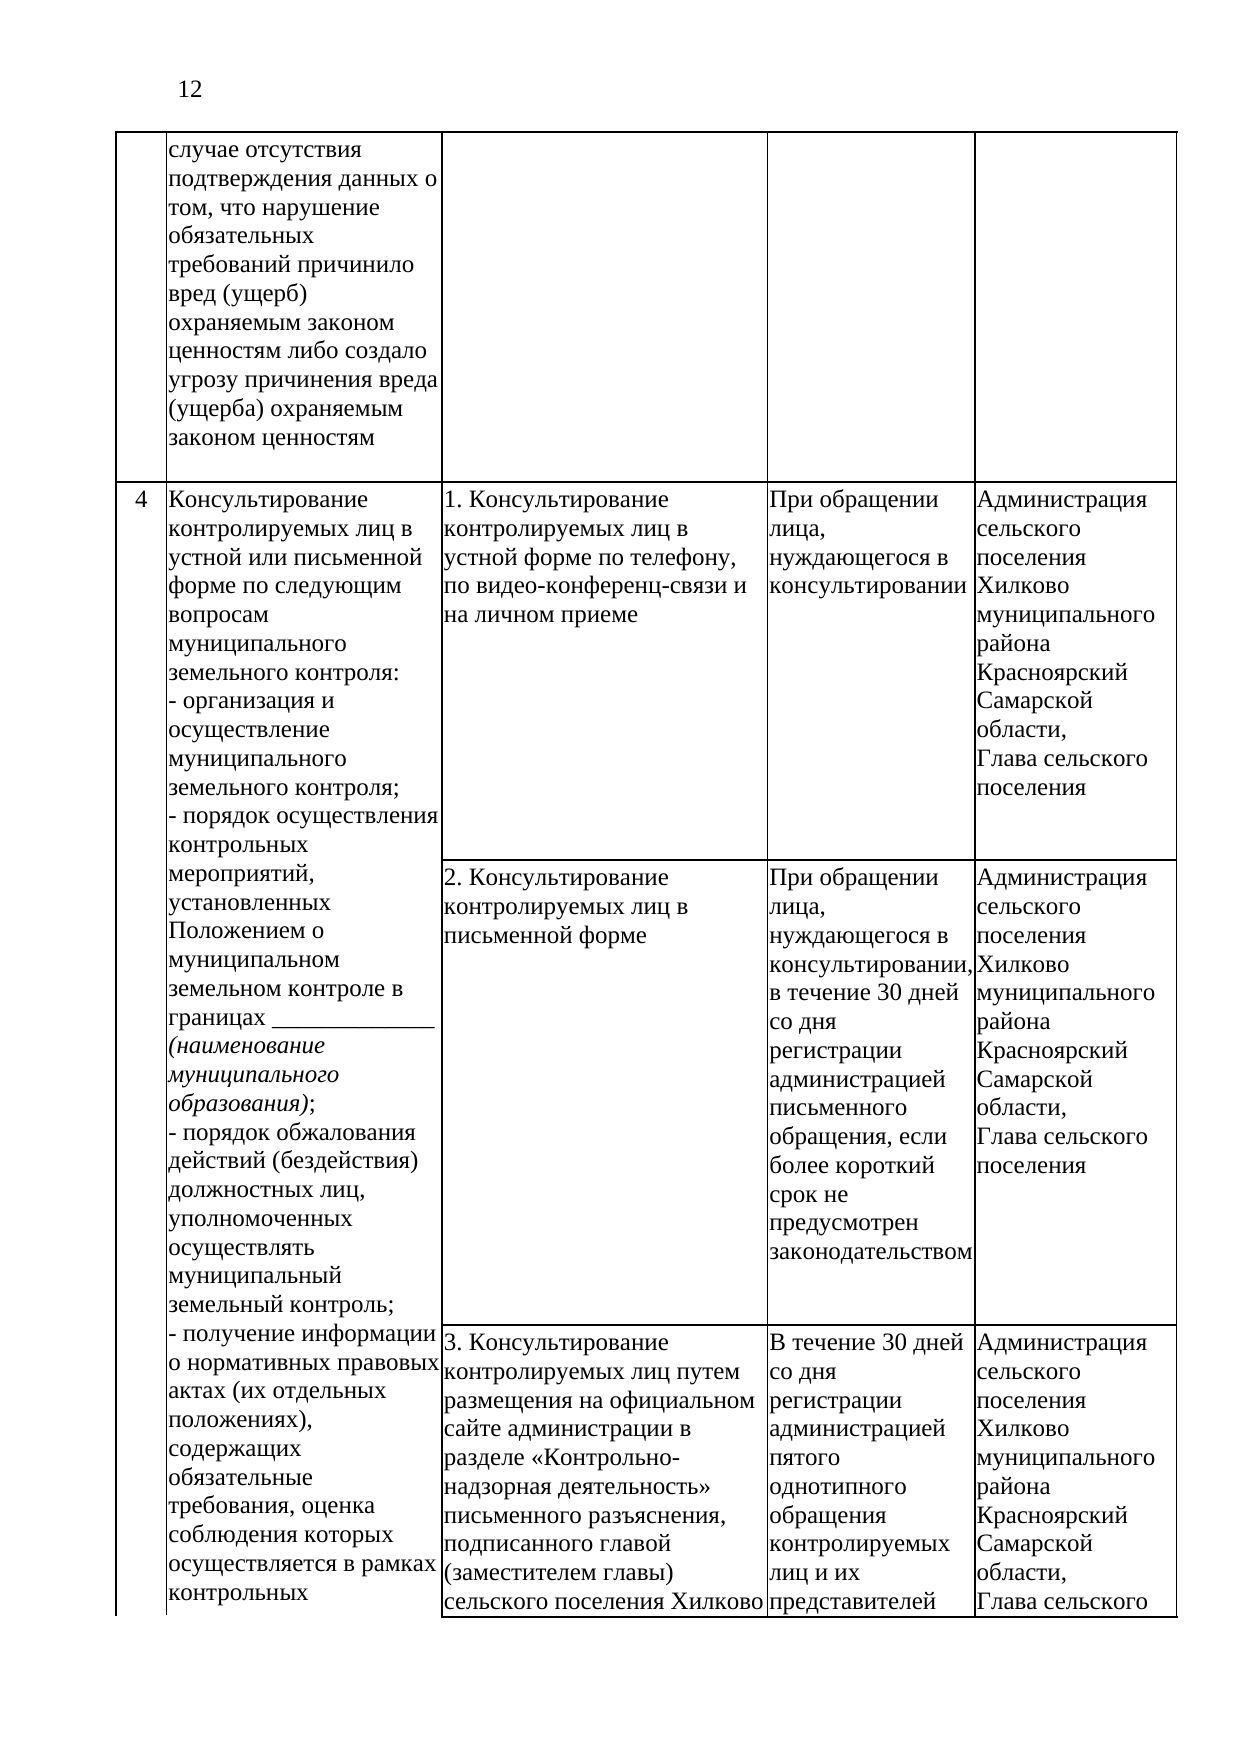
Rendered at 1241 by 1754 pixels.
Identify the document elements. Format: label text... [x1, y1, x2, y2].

table_cell Консультирование контролируемых лиц в устной или письменной форме по следующим вопросам муниципального земельного контроля: - организация и осуществление муниципального земельного контроля; - порядок осуществления контрольных мероприятий, установленных Положением о муниципальном земельном контроле в границах _____________ (наименование муниципального образования); - порядок обжалования действий (бездействия) должностных лиц, уполномоченных осуществлять муниципальный земельный контроль; - получение информации о нормативных правовых актах (их отдельных положениях), содержащих обязательные требования, оценка соблюдения которых осуществляется в рамках контрольных мероприятий [167, 483, 441, 1616]
table_cell Администрация сельского поселения Хилково муниципального района Красноярский Самарской области, Глава сельского поселения [976, 483, 1176, 859]
table_cell При обращении лица, нуждающегося в консультировании, в течение 30 дней со дня регистрации администрацией письменного обращения, если более короткий срок не предусмотрен законодательством [768, 861, 974, 1324]
table_cell 4 [117, 483, 167, 1616]
table_cell 2. Консультирование контролируемых лиц в письменной форме [443, 861, 767, 1324]
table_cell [167, 133, 441, 481]
table_cell При обращении лица, нуждающегося в консультировании [768, 483, 974, 859]
table_cell Администрация сельского поселения Хилково муниципального района Красноярский Самарской области, Глава сельского поселения [976, 861, 1176, 1324]
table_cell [976, 133, 1176, 481]
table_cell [976, 1326, 1176, 1616]
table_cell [768, 133, 974, 481]
table_cell 1. Консультирование контролируемых лиц в устной форме по телефону, по видео-конференц-связи и на личном приеме [443, 483, 767, 859]
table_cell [443, 133, 767, 481]
table_cell 3 [117, 133, 166, 481]
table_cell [768, 1326, 974, 1616]
